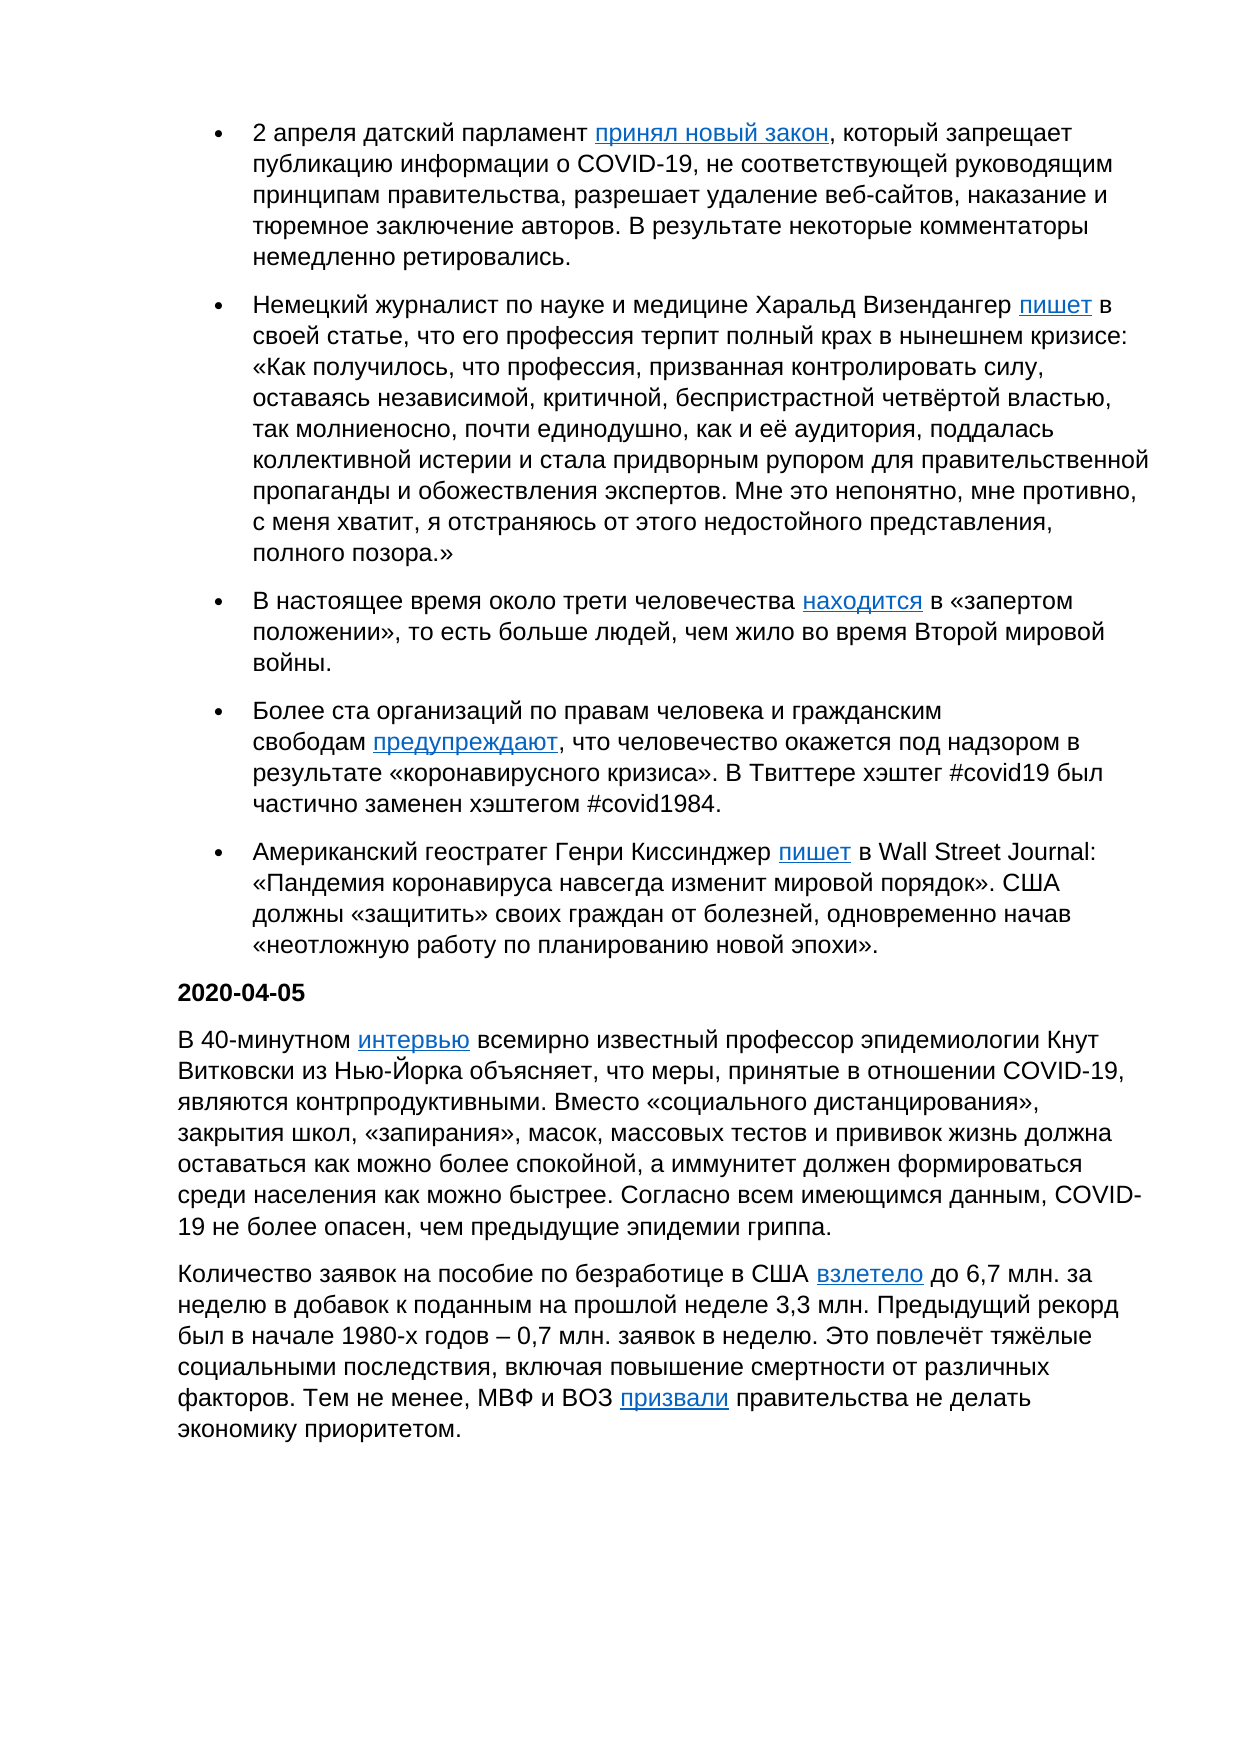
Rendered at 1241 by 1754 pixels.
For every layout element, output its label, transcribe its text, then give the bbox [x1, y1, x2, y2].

text В 40-минутном интервью всемирно известный профессор эпидемиологии Кнут Витковски из Нью-Йорка объясняет, что меры, принятые в отношении COVID-19, являются контрпродуктивными. Вместо «социального дистанцирования», закрытия школ, «запирания», масок, массовых тестов и прививок жизнь должна оставаться как можно более спокойной, а иммунитет должен формироваться среди населения как можно быстрее. Согласно всем имеющимся данным, COVID-19 не более опасен, чем предыдущие эпидемии гриппа. [177, 1025, 1152, 1240]
list Немецкий журналист по науке и медицине Харальд Визендангер пишет в своей статье, что его профессия терпит полный крах в нынешнем кризисе: «Как получилось, что профессия, призванная контролировать силу, оставаясь независимой, критичной, беспристрастной четвёртой властью, так молниеносно, почти единодушно, как и её аудитория, поддалась коллективной истерии и стала придворным рупором для правительственной пропаганды и обожествления экспертов. Мне это непонятно, мне противно, с меня хватит, я отстраняюсь от этого недостойного представления, полного позора.» [215, 290, 1152, 567]
list В настоящее время около трети человечества находится в «запертом положении», то есть больше людей, чем жило во время Второй мировой войны. [215, 586, 1152, 677]
list 2 апреля датский парламент принял новый закон, который запрещает публикацию информации о COVID-19, не соответствующей руководящим принципам правительства, разрешает удаление веб-сайтов, наказание и тюремное заключение авторов. В результате некоторые комментаторы немедленно ретировались. [215, 118, 1152, 271]
list Более ста организаций по правам человека и гражданским свободам предупреждают, что человечество окажется под надзором в результате «коронавирусного кризиса». В Твиттере хэштег #covid19 был частично заменен хэштегом #covid1984. [215, 696, 1152, 818]
list Американский геостратег Генри Киссинджер пишет в Wall Street Journal: «Пандемия коронавируса навсегда изменит мировой порядок». США должны «защитить» своих граждан от болезней, одновременно начав «неотложную работу по планированию новой эпохи». [215, 837, 1152, 958]
text Количество заявок на пособие по безработице в США взлетело до 6,7 млн. за неделю в добавок к поданным на прошлой неделе 3,3 млн. Предыдущий рекорд был в начале 1980-х годов – 0,7 млн. заявок в неделю. Это повлечёт тяжёлые социальными последствия, включая повышение смертности от различных факторов. Тем не менее, МВФ и ВОЗ призвали правительства не делать экономику приоритетом. [177, 1259, 1152, 1443]
text 2020-04-05 [177, 977, 1152, 1006]
